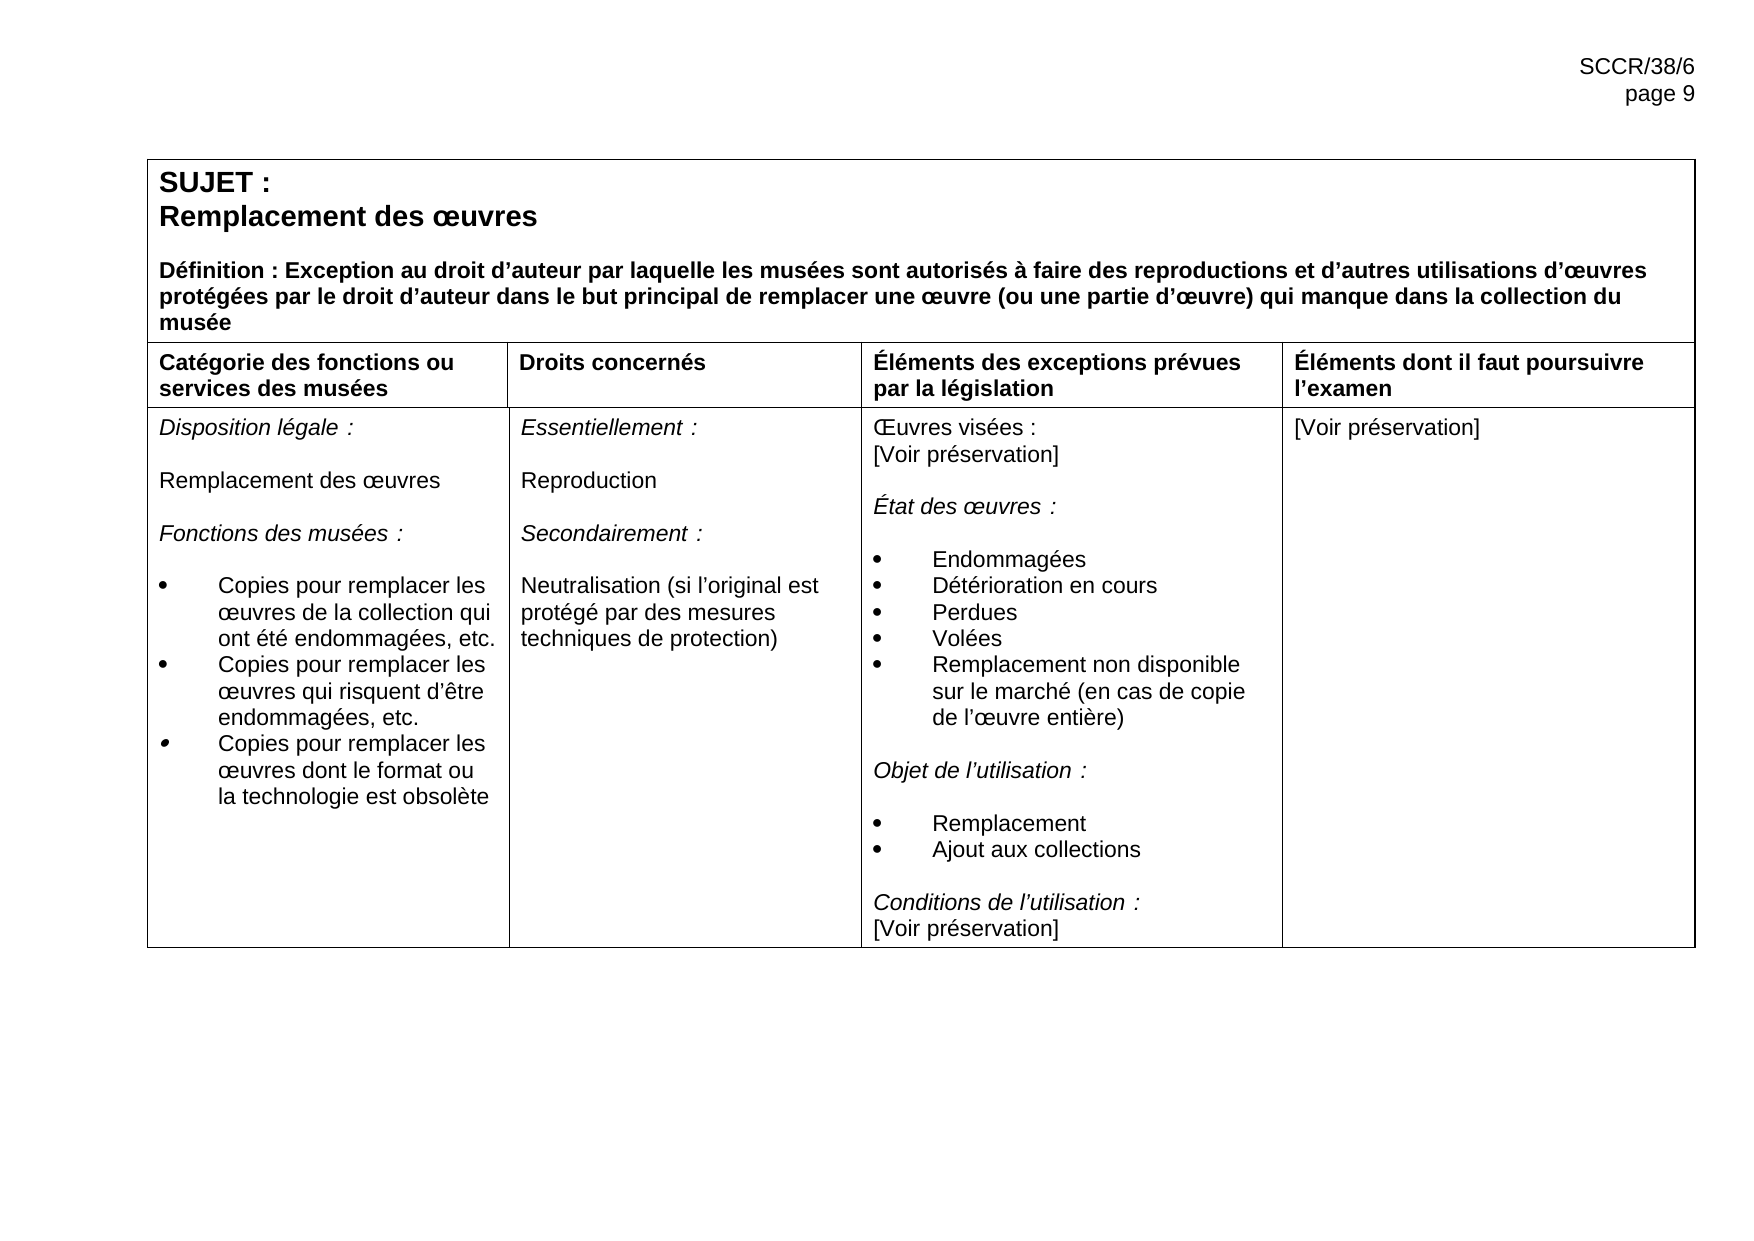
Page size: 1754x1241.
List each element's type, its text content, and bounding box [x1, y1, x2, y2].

table_cell Droits concernés [508, 343, 861, 407]
table_cell Catégorie des fonctions ou services des musées [148, 343, 507, 407]
table_cell Éléments dont il faut poursuivre l’examen [1283, 343, 1694, 407]
table_cell Disposition légale : Remplacement des œuvres Fonctions des musées : Copies pour remplacer les œuvres de la collection qui ont été endommagées, etc. Copies pour remplacer les œuvres qui risquent d’être endommagées, etc. Copies pour remplacer les œuvres dont le format ou la technologie est obsolète [148, 408, 509, 947]
table_cell Éléments des exceptions prévues par la législation [862, 343, 1282, 407]
table_header SUJET : Remplacement des œuvres Définition : Exception au droit d’auteur par laquelle les musées sont autorisés à faire des reproductions et d’autres utilisations d’œuvres protégées par le droit d’auteur dans le but principal de remplacer une œuvre (ou une partie d’œuvre) qui manque dans la collection du musée [148, 160, 1694, 342]
table_cell Œuvres visées : [Voir préservation] État des œuvres : Endommagées Détérioration en cours Perdues Volées Remplacement non disponible sur le marché (en cas de copie de l’œuvre entière) Objet de l’utilisation : Remplacement Ajout aux collections Conditions de l’utilisation : [Voir préservation] [862, 408, 1282, 947]
table_cell Essentiellement : Reproduction Secondairement : Neutralisation (si l’original est protégé par des mesures techniques de protection) [510, 408, 861, 947]
table_cell [Voir préservation] [1283, 408, 1694, 947]
